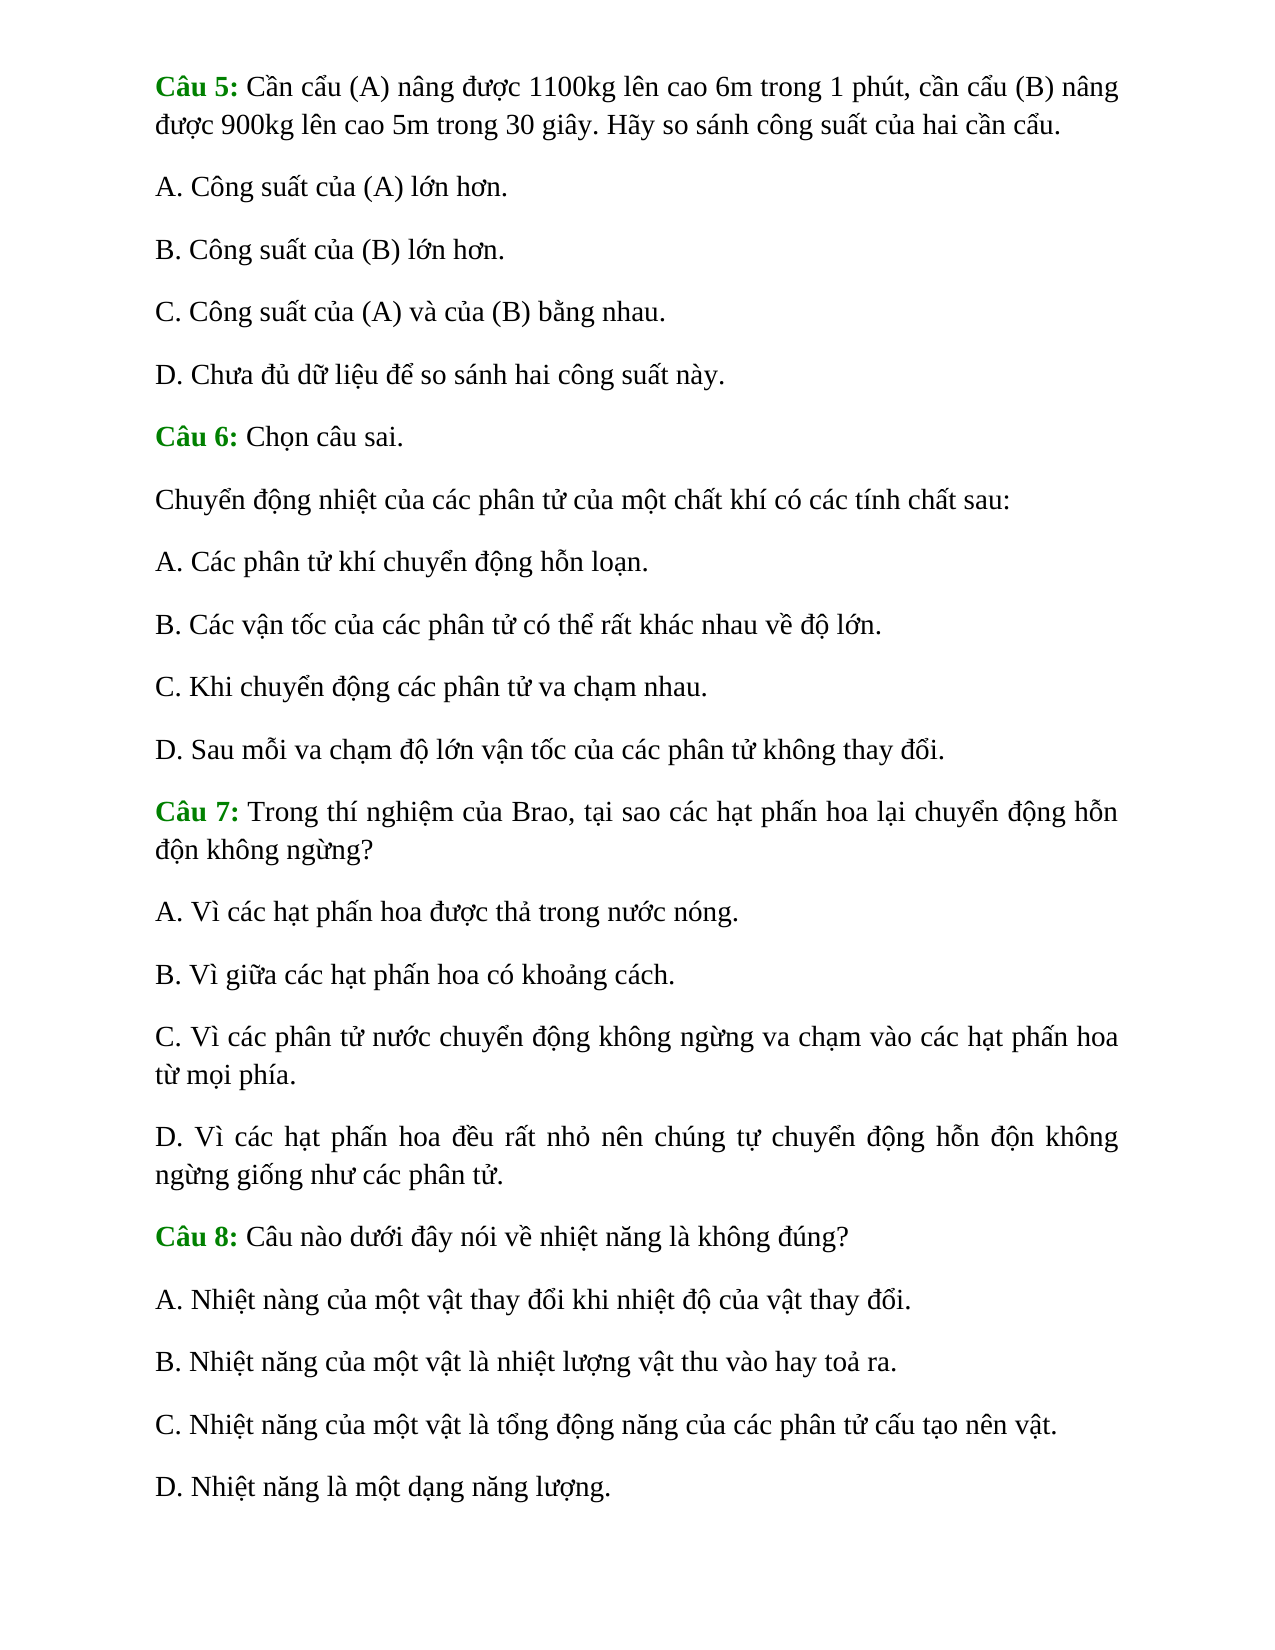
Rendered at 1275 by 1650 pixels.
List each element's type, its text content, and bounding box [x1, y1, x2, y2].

text Câu 6: Chọn câu sai. [155, 416, 1120, 453]
text D. Sau mỗi va chạm độ lớn vận tốc của các phân tử không thay đổi. [155, 728, 1120, 766]
text A. Vì các hạt phấn hoa được thả trong nước nóng. [155, 891, 1120, 928]
text C. Vì các phân tử nước chuyển động không ngừng va chạm vào các hạt phấn hoa từ mọi phía. [155, 1016, 1120, 1091]
text B. Vì giữa các hạt phấn hoa có khoảng cách. [155, 953, 1120, 991]
text B. Nhiệt năng của một vật là nhiệt lượng vật thu vào hay toả ra. [155, 1341, 1120, 1378]
text C. Công suất của (A) và của (B) bằng nhau. [155, 291, 1120, 328]
text C. Nhiệt năng của một vật là tổng động năng của các phân tử cấu tạo nên vật. [155, 1403, 1120, 1441]
text A. Nhiệt nàng của một vật thay đổi khi nhiệt độ của vật thay đổi. [155, 1278, 1120, 1316]
text C. Khi chuyển động các phân tử va chạm nhau. [155, 666, 1120, 703]
text Câu 7: Trong thí nghiệm của Brao, tại sao các hạt phấn hoa lại chuyển động hỗn độn không ngừng? [155, 791, 1120, 866]
text Câu 8: Câu nào dưới đây nói về nhiệt năng là không đúng? [155, 1216, 1120, 1253]
text B. Công suất của (B) lớn hơn. [155, 228, 1120, 266]
text Câu 5: Cần cẩu (A) nâng được 1100kg lên cao 6m trong 1 phút, cần cẩu (B) nâng được 900kg lên cao 5m trong 30 giây. Hãy so sánh công suất của hai cần cẩu. [155, 66, 1120, 141]
text D. Chưa đủ dữ liệu để so sánh hai công suất này. [155, 353, 1120, 391]
text B. Các vận tốc của các phân tử có thể rất khác nhau về độ lớn. [155, 603, 1120, 641]
text D. Vì các hạt phấn hoa đều rất nhỏ nên chúng tự chuyển động hỗn độn không ngừng giống như các phân tử. [155, 1116, 1120, 1191]
text Chuyển động nhiệt của các phân tử của một chất khí có các tính chất sau: [155, 478, 1120, 516]
text D. Nhiệt năng là một dạng năng lượng. [155, 1466, 1120, 1503]
text A. Công suất của (A) lớn hơn. [155, 166, 1120, 203]
text A. Các phân tử khí chuyển động hỗn loạn. [155, 541, 1120, 578]
